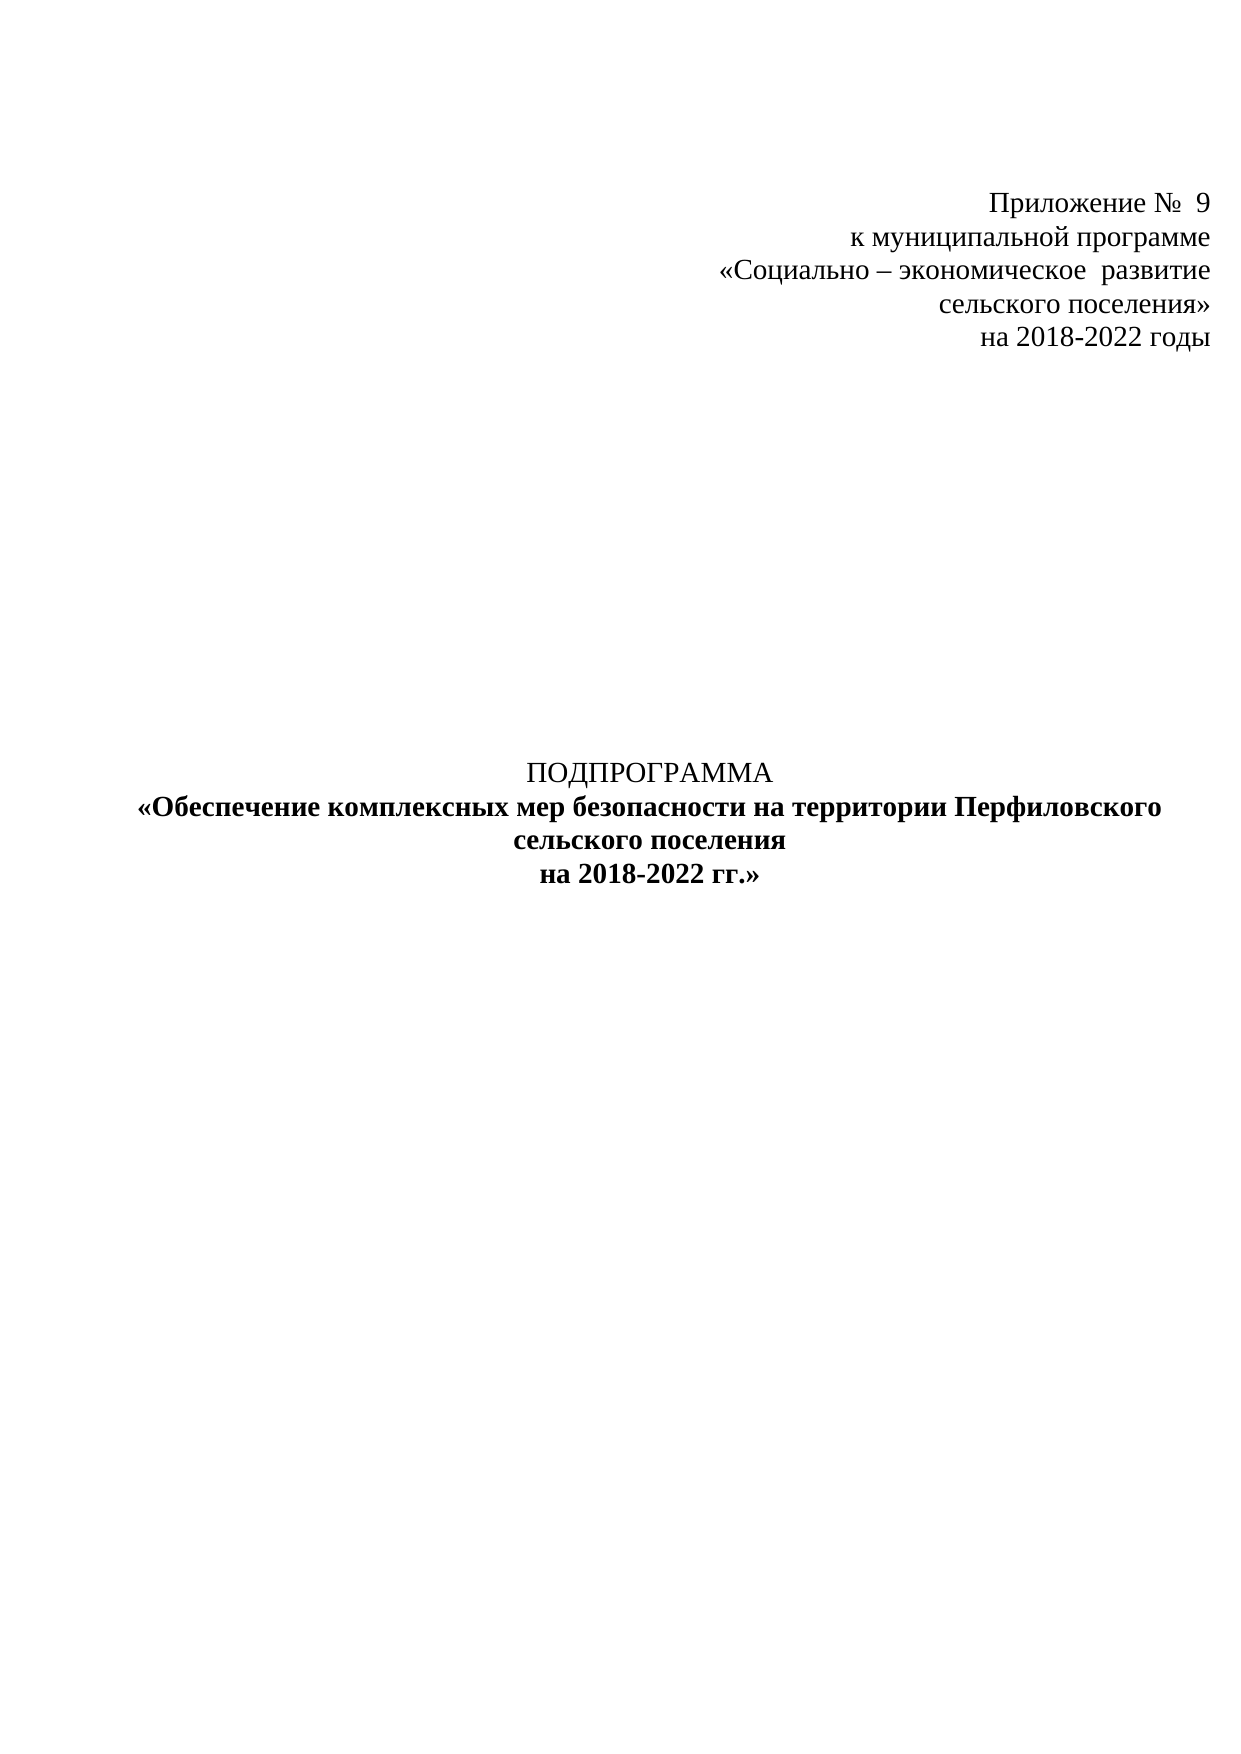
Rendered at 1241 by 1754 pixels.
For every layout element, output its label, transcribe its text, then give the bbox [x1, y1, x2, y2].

text ПОДПРОГРАММА [89, 755, 1211, 789]
text «Социально – экономическое развитие [89, 252, 1211, 286]
text на 2018-2022 гг.» [89, 856, 1211, 889]
text Приложение № 9 [89, 185, 1211, 219]
text сельского поселения» [89, 286, 1211, 319]
text «Обеспечение комплексных мер безопасности на территории Перфиловского сельского поселения [89, 789, 1211, 856]
text к муниципальной программе [89, 219, 1211, 252]
text на 2018-2022 годы [89, 319, 1211, 353]
